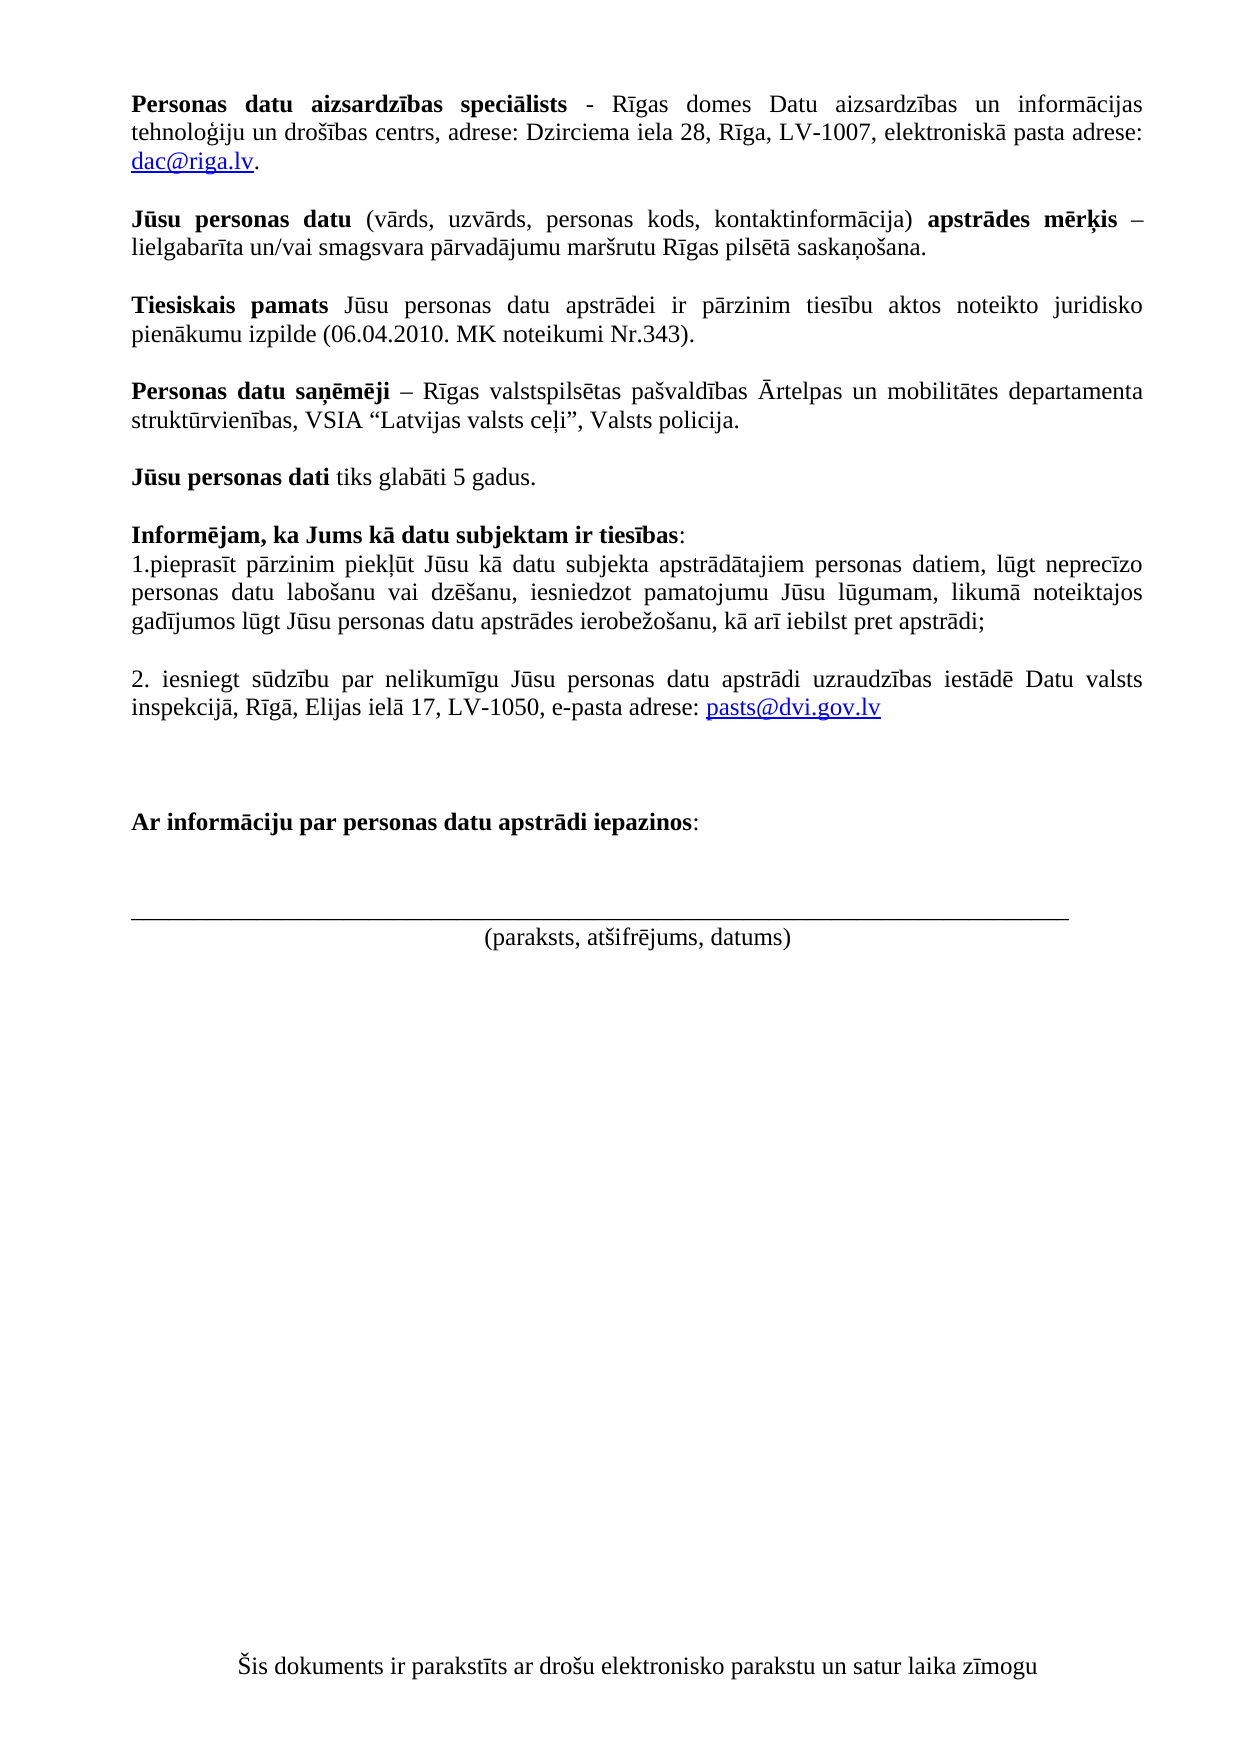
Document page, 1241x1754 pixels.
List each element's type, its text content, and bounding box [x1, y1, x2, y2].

text Jūsu personas dati tiks glabāti 5 gadus. [131, 462, 1144, 491]
text Ar informāciju par personas datu apstrādi iepazinos: [131, 807, 1144, 836]
text Personas datu aizsardzības speciālists - Rīgas domes Datu aizsardzības un informācijas tehnoloģiju un drošības centrs, adrese: Dzirciema iela 28, Rīga, LV-1007, elektroniskā pasta adrese: dac@riga.lv. [131, 89, 1144, 175]
text Tiesiskais pamats Jūsu personas datu apstrādei ir pārzinim tiesību aktos noteikto juridisko pienākumu izpilde (06.04.2010. MK noteikumi Nr.343). [131, 290, 1144, 347]
text 2. iesniegt sūdzību par nelikumīgu Jūsu personas datu apstrādi uzraudzības iestādē Datu valsts inspekcijā, Rīgā, Elijas ielā 17, LV-1050, e-pasta adrese: pasts@dvi.gov.lv [131, 664, 1144, 721]
text (paraksts, atšifrējums, datums) [131, 922, 1144, 951]
text Informējam, ka Jums kā datu subjektam ir tiesības: [131, 520, 1144, 549]
text 1.pieprasīt pārzinim piekļūt Jūsu kā datu subjekta apstrādātajiem personas datiem, lūgt neprecīzo personas datu labošanu vai dzēšanu, iesniedzot pamatojumu Jūsu lūgumam, likumā noteiktajos gadījumos lūgt Jūsu personas datu apstrādes ierobežošanu, kā arī iebilst pret apstrādi; [131, 549, 1144, 635]
text Jūsu personas datu (vārds, uzvārds, personas kods, kontaktinformācija) apstrādes mērķis – lielgabarīta un/vai smagsvara pārvadājumu maršrutu Rīgas pilsētā saskaņošana. [131, 204, 1144, 261]
text ___________________________________________________________________________ [131, 894, 1144, 922]
text Personas datu saņēmēji – Rīgas valstspilsētas pašvaldības Ārtelpas un mobilitātes departamenta struktūrvienības, VSIA “Latvijas valsts ceļi”, Valsts policija. [131, 376, 1144, 434]
